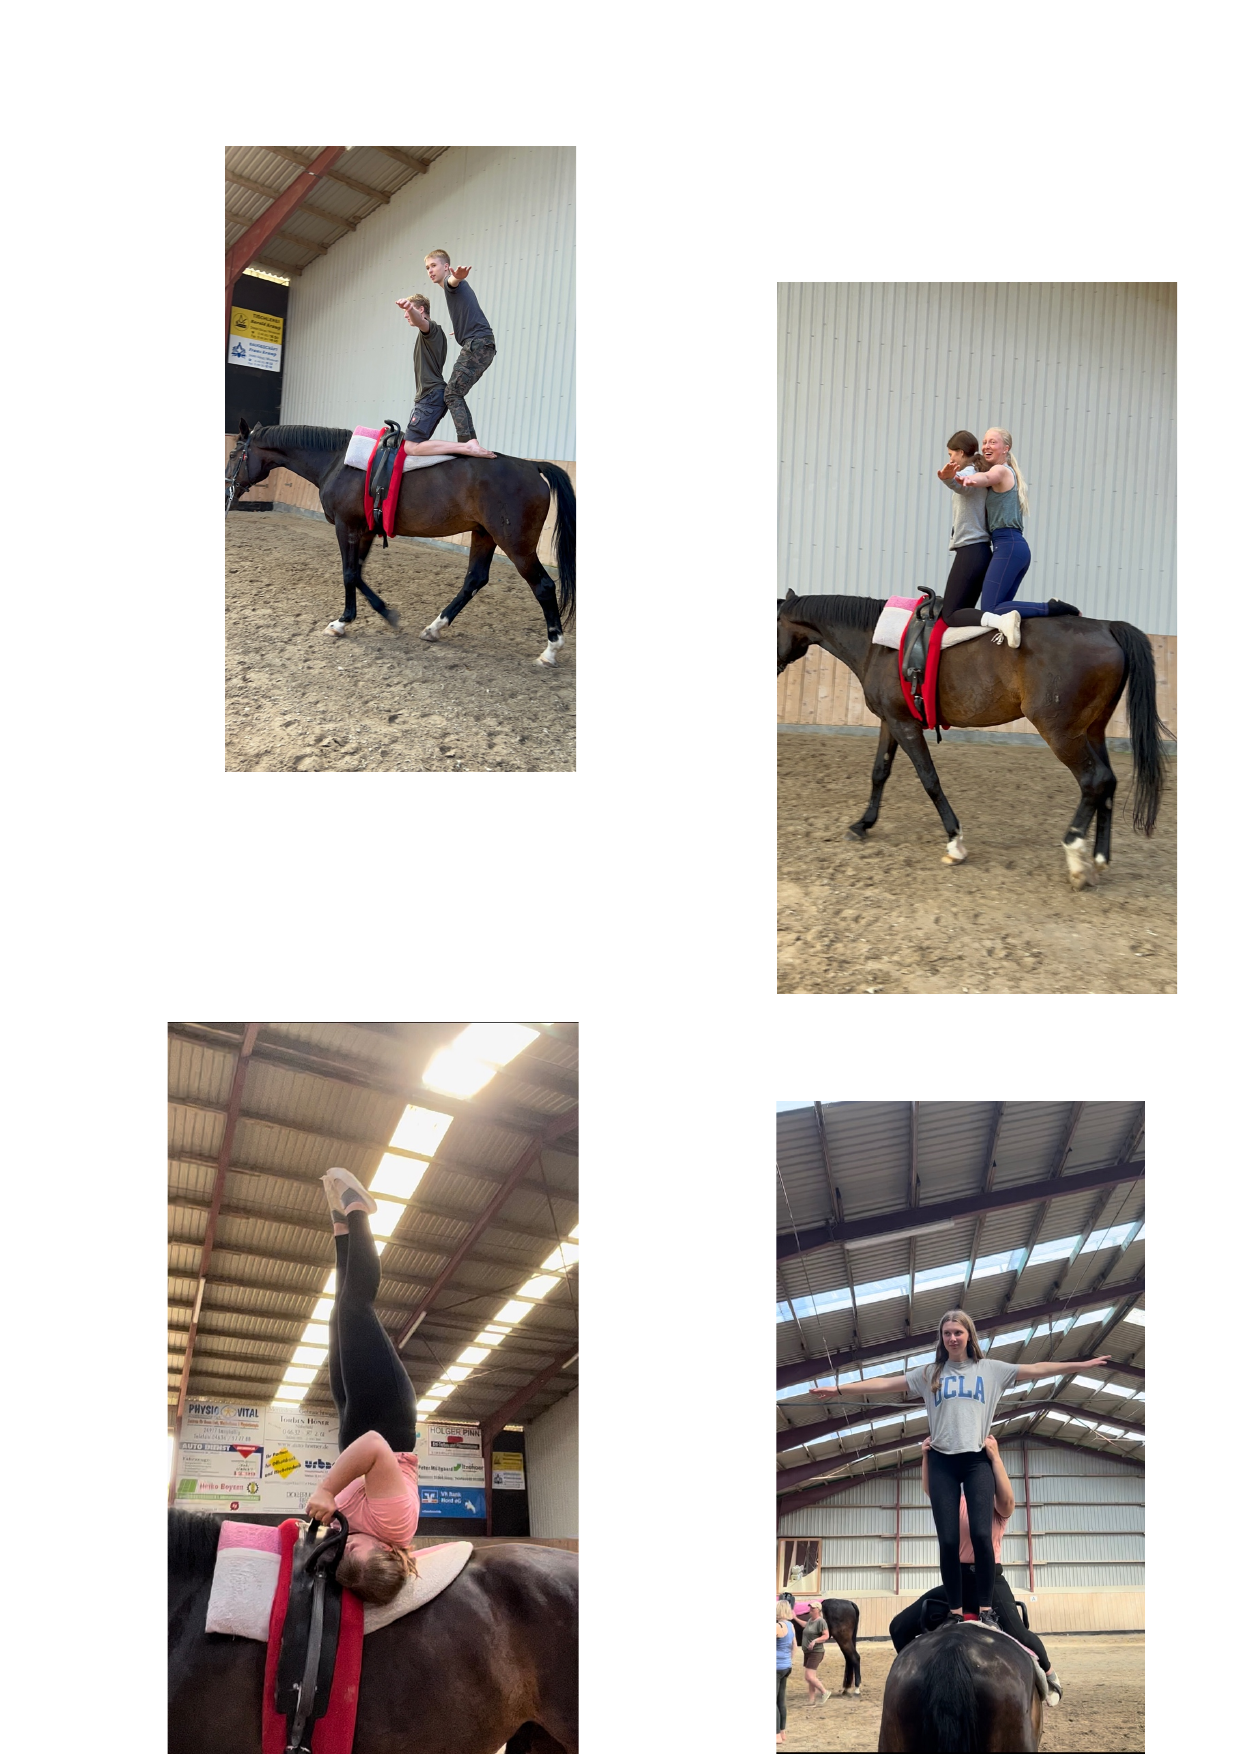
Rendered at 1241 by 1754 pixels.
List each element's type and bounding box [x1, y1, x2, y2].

picture [167, 1022, 579, 1754]
picture [777, 282, 1178, 994]
picture [776, 1101, 1145, 1754]
picture [225, 146, 577, 772]
